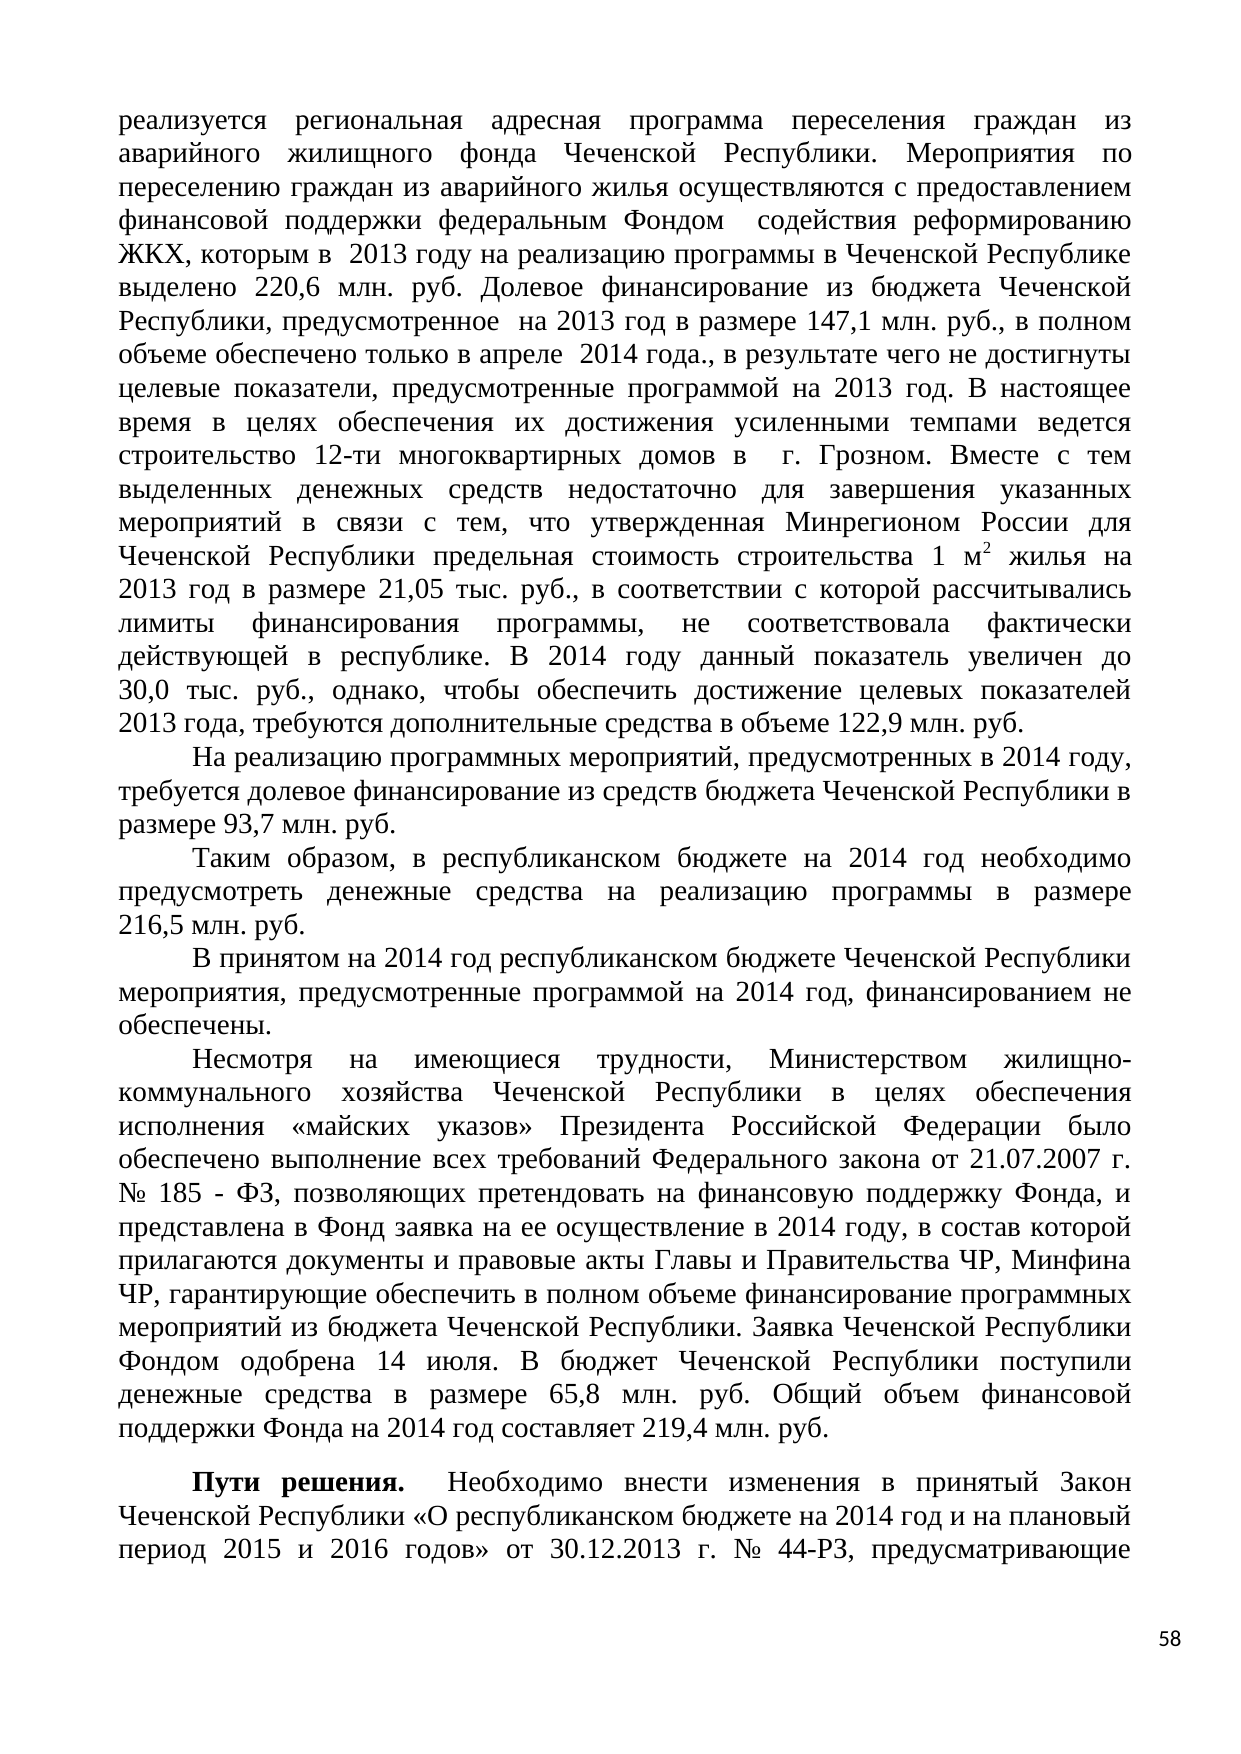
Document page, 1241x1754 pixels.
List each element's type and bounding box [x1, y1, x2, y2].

text [118, 1464, 1132, 1565]
text [118, 102, 1132, 1443]
